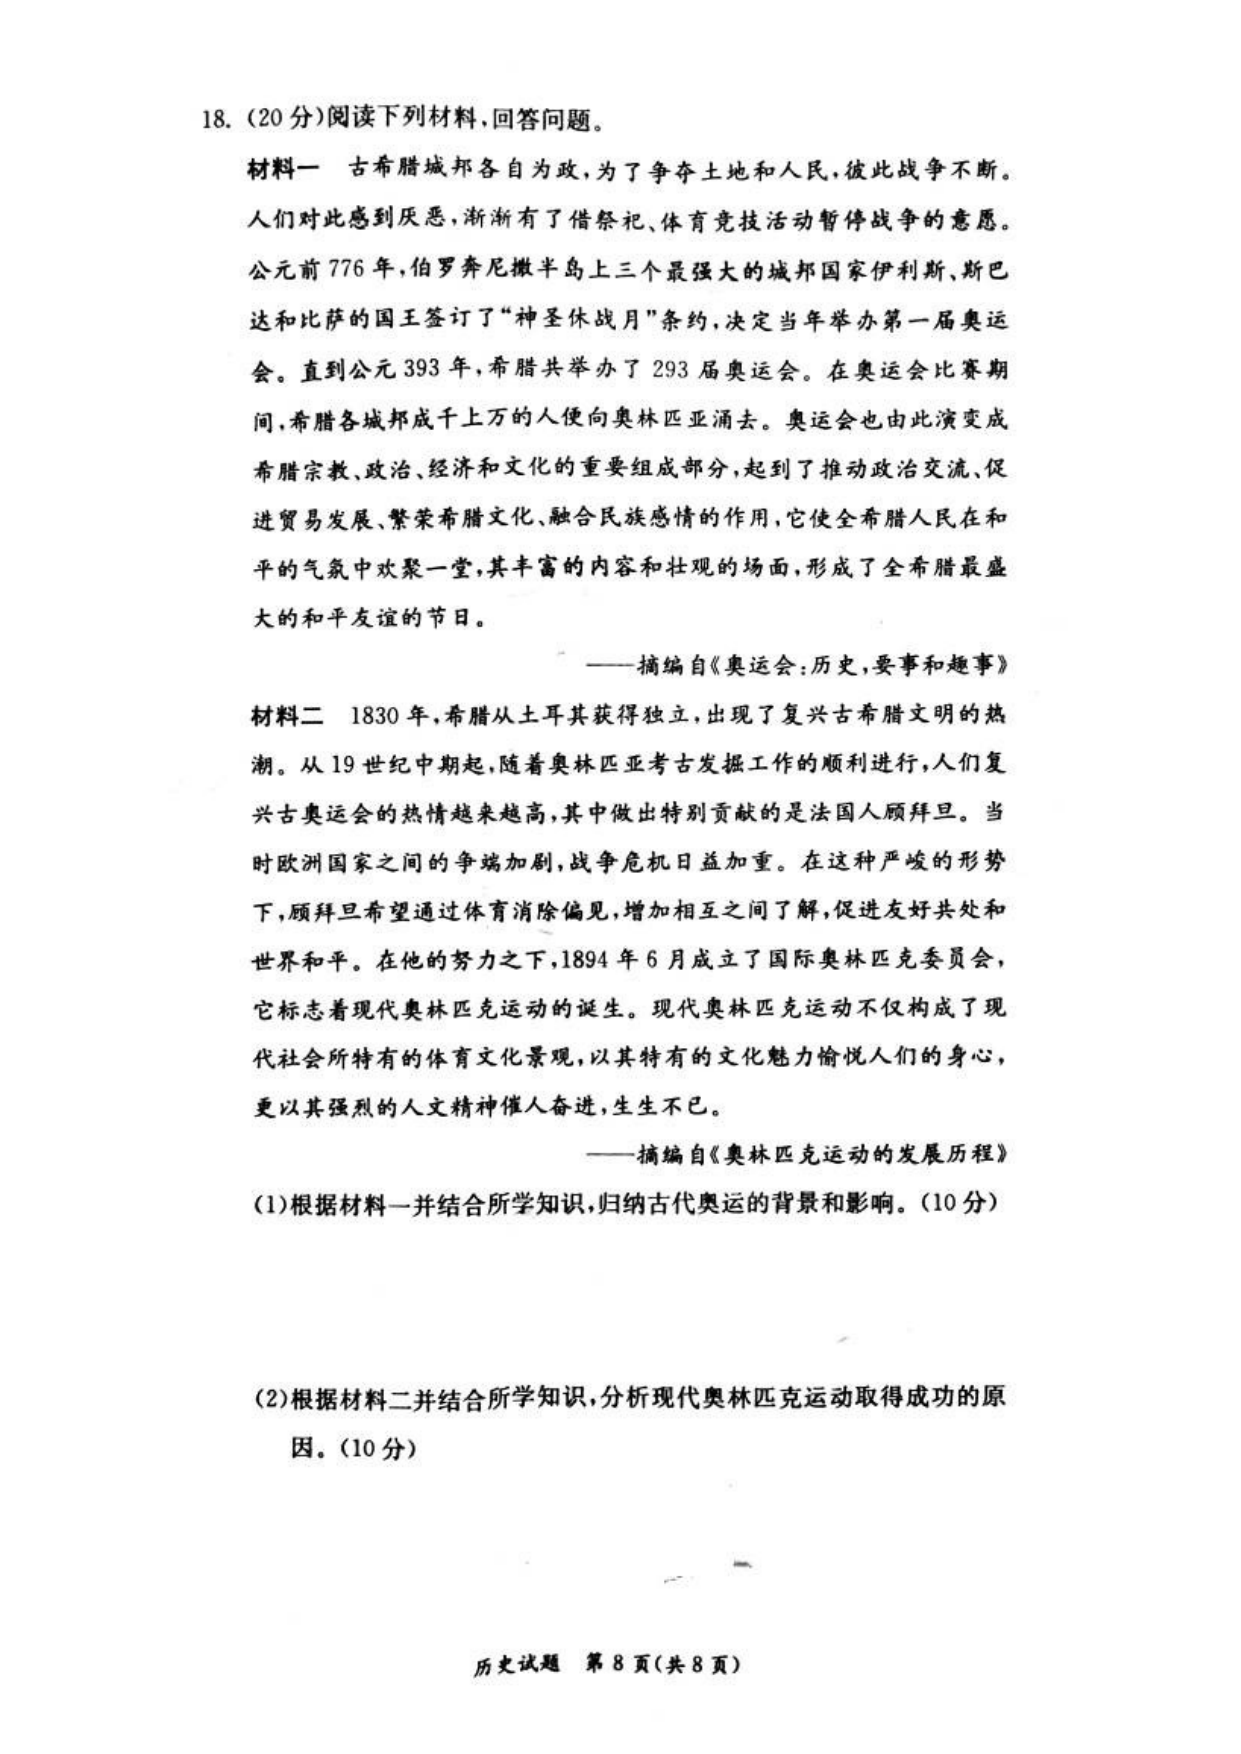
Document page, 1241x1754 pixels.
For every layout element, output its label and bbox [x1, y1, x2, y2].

picture [167, 60, 1068, 1722]
